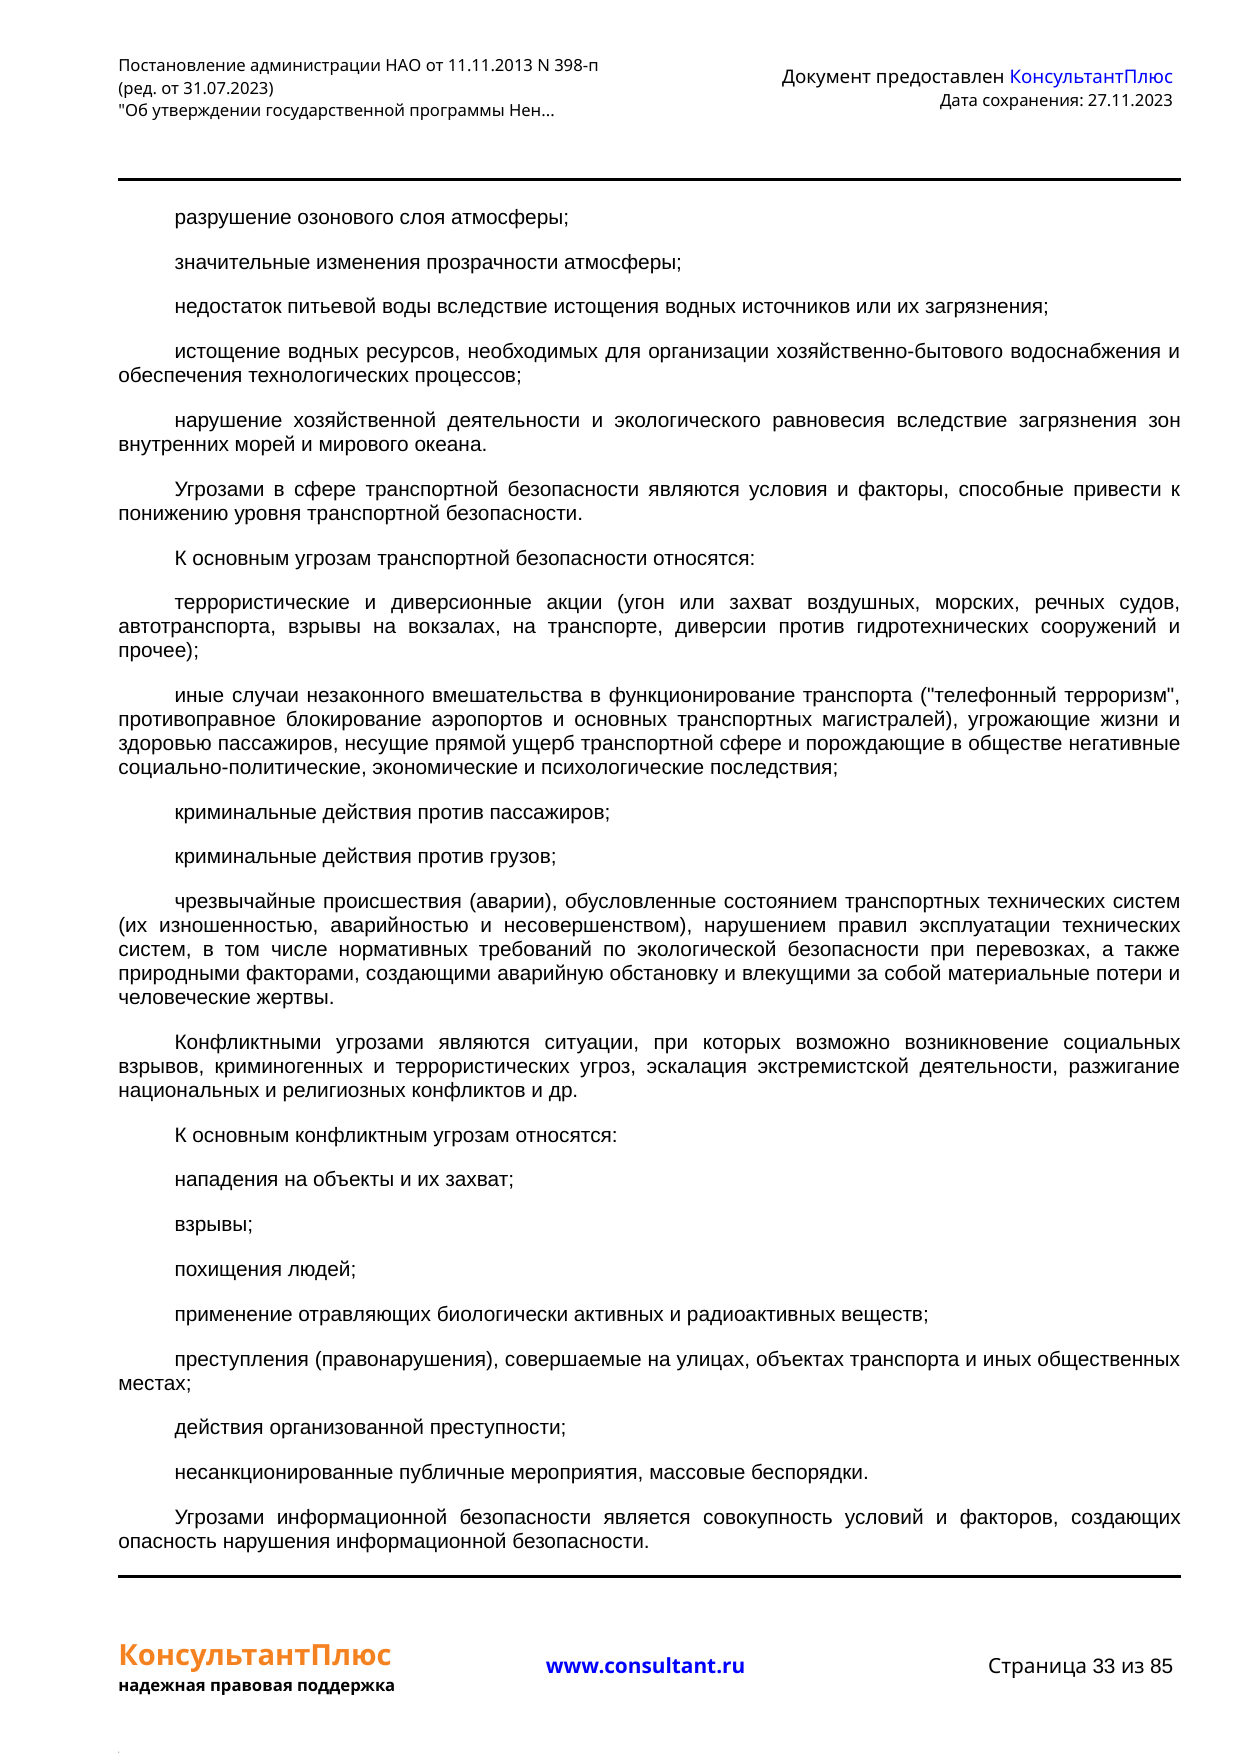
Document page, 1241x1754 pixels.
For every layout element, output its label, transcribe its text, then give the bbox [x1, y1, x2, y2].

text криминальные действия против грузов; [118, 844, 1181, 868]
text недостаток питьевой воды вследствие истощения водных источников или их загрязнения; [118, 294, 1181, 318]
text действия организованной преступности; [118, 1415, 1181, 1439]
text террористические и диверсионные акции (угон или захват воздушных, морских, речных судов, автотранспорта, взрывы на вокзалах, на транспорте, диверсии против гидротехнических сооружений и прочее); [118, 590, 1181, 662]
text похищения людей; [118, 1257, 1181, 1281]
text разрушение озонового слоя атмосферы; [118, 205, 1181, 229]
text взрывы; [118, 1212, 1181, 1236]
text К основным угрозам транспортной безопасности относятся: [118, 545, 1181, 569]
text Конфликтными угрозами являются ситуации, при которых возможно возникновение социальных взрывов, криминогенных и террористических угроз, эскалация экстремистской деятельности, разжигание национальных и религиозных конфликтов и др. [118, 1030, 1181, 1102]
text К основным конфликтным угрозам относятся: [118, 1122, 1181, 1146]
text чрезвычайные происшествия (аварии), обусловленные состоянием транспортных технических систем (их изношенностью, аварийностью и несовершенством), нарушением правил эксплуатации технических систем, в том числе нормативных требований по экологической безопасности при перевозках, а также природными факторами, создающими аварийную обстановку и влекущими за собой материальные потери и человеческие жертвы. [118, 889, 1181, 1009]
text Угрозами в сфере транспортной безопасности являются условия и факторы, способные привести к понижению уровня транспортной безопасности. [118, 477, 1181, 524]
text несанкционированные публичные мероприятия, массовые беспорядки. [118, 1460, 1181, 1484]
text нападения на объекты и их захват; [118, 1167, 1181, 1191]
text Угрозами информационной безопасности является совокупность условий и факторов, создающих опасность нарушения информационной безопасности. [118, 1505, 1181, 1553]
text применение отравляющих биологически активных и радиоактивных веществ; [118, 1302, 1181, 1326]
text значительные изменения прозрачности атмосферы; [118, 249, 1181, 273]
text нарушение хозяйственной деятельности и экологического равновесия вследствие загрязнения зон внутренних морей и мирового океана. [118, 408, 1181, 456]
text истощение водных ресурсов, необходимых для организации хозяйственно-бытового водоснабжения и обеспечения технологических процессов; [118, 339, 1181, 387]
text иные случаи незаконного вмешательства в функционирование транспорта ("телефонный терроризм", противоправное блокирование аэропортов и основных транспортных магистралей), угрожающие жизни и здоровью пассажиров, несущие прямой ущерб транспортной сфере и порождающие в обществе негативные социально-политические, экономические и психологические последствия; [118, 683, 1181, 779]
text криминальные действия против пассажиров; [118, 799, 1181, 823]
text преступления (правонарушения), совершаемые на улицах, объектах транспорта и иных общественных местах; [118, 1346, 1181, 1394]
